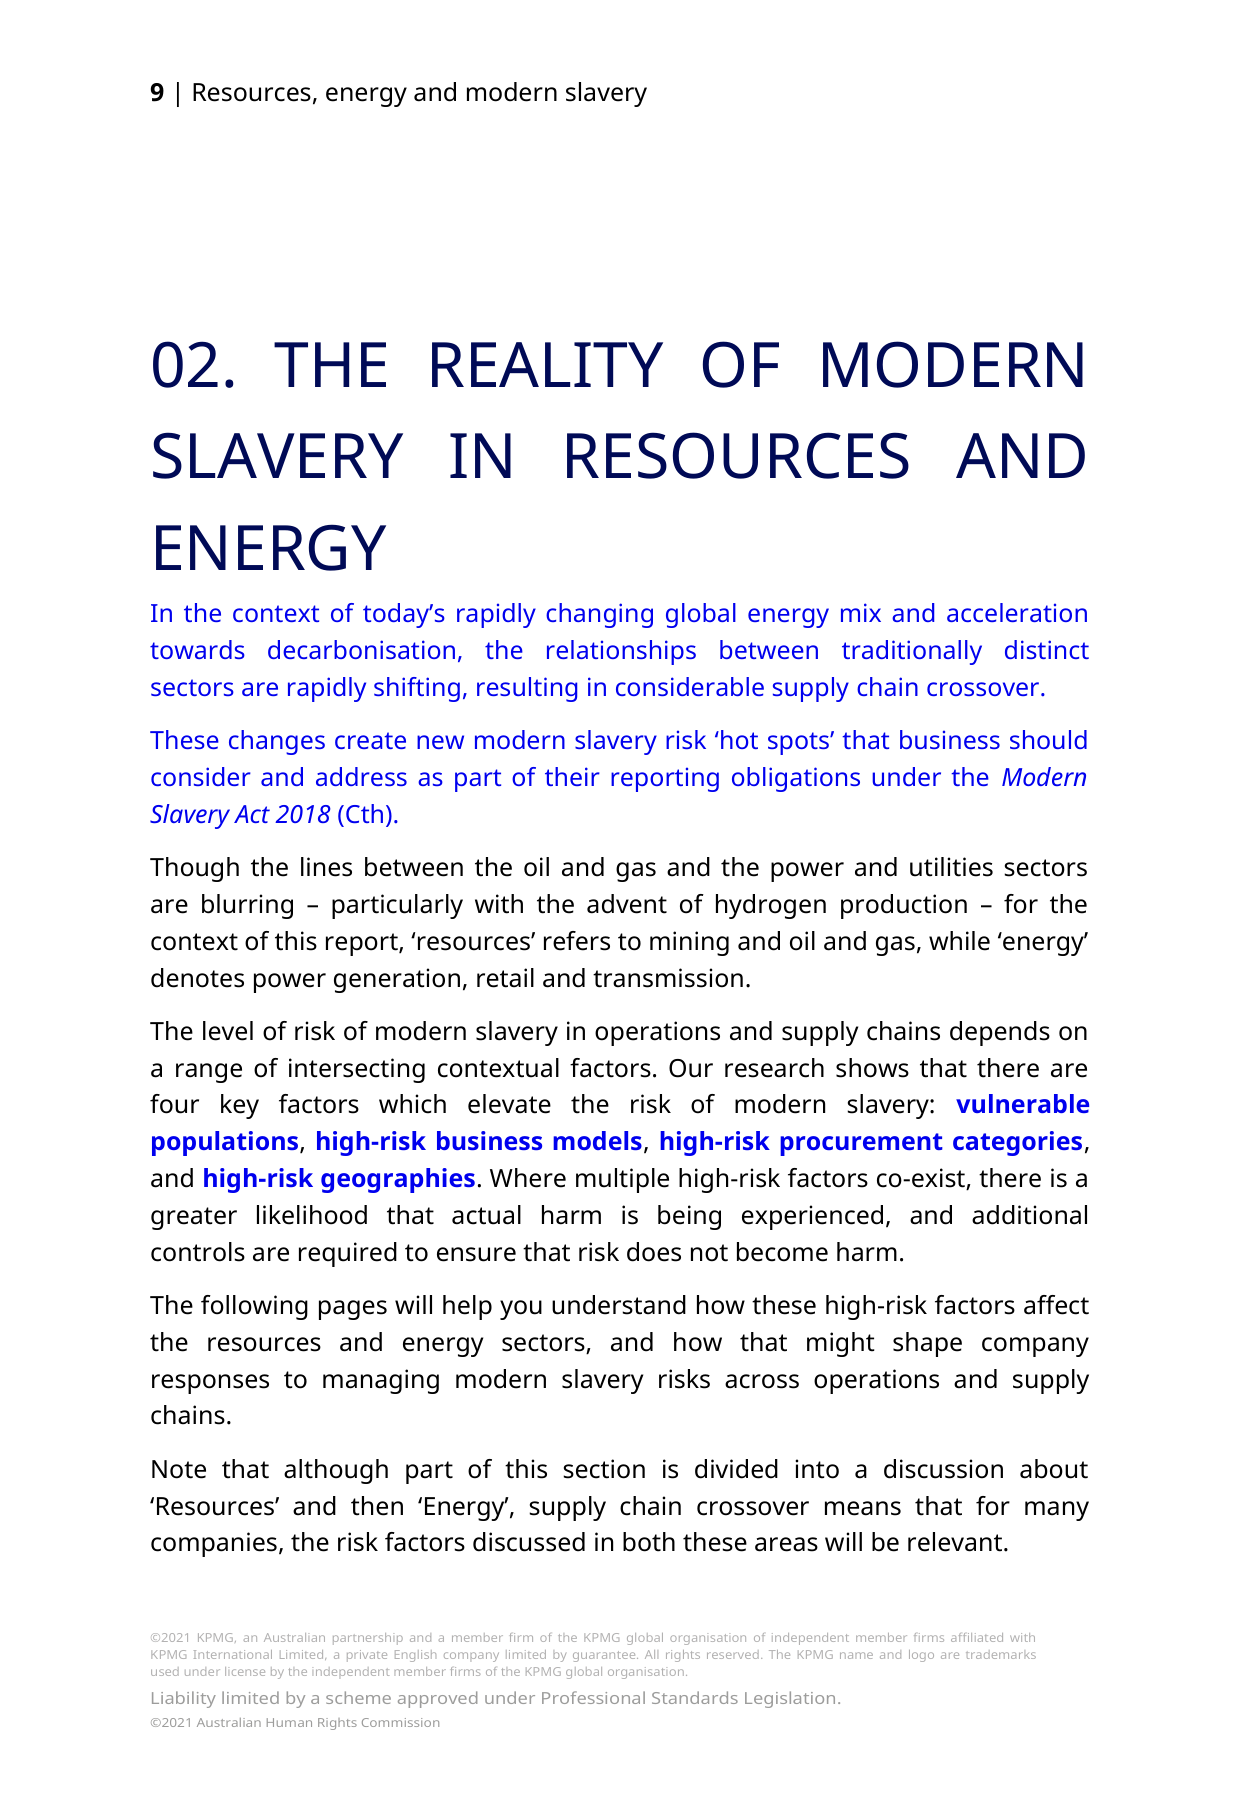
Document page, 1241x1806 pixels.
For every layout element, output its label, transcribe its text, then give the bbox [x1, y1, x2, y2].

text Note that although part of this section is divided into a discussion about ‘Resources’ and then ‘Energy’, supply chain crossover means that for many companies, the risk factors discussed in both these areas will be relevant. [150, 1451, 1090, 1559]
text In the context of today’s rapidly changing global energy mix and acceleration towards decarbonisation, the relationships between traditionally distinct sectors are rapidly shifting, resulting in considerable supply chain crossover. [150, 596, 1090, 703]
text The following pages will help you understand how these high-risk factors affect the resources and energy sectors, and how that might shape company responses to managing modern slavery risks across operations and supply chains. [150, 1288, 1090, 1432]
text The level of risk of modern slavery in operations and supply chains depends on a range of intersecting contextual factors. Our research shows that there are four key factors which elevate the risk of modern slavery: vulnerable populations, high-risk business models, high-risk procurement categories, and high-risk geographies. Where multiple high-risk factors co-exist, there is a greater likelihood that actual harm is being experienced, and additional controls are required to ensure that risk does not become harm. [150, 1014, 1090, 1268]
text These changes create new modern slavery risk ‘hot spots’ that business should consider and address as part of their reporting obligations under the Modern Slavery Act 2018 (Cth). [150, 723, 1090, 831]
text Though the lines between the oil and gas and the power and utilities sectors are blurring – particularly with the advent of hydrogen production – for the context of this report, ‘resources’ refers to mining and oil and gas, while ‘energy’ denotes power generation, retail and transmission. [150, 850, 1090, 994]
subtitle 02. THE REALITY OF MODERN SLAVERY IN RESOURCES AND ENERGY [150, 320, 1090, 589]
